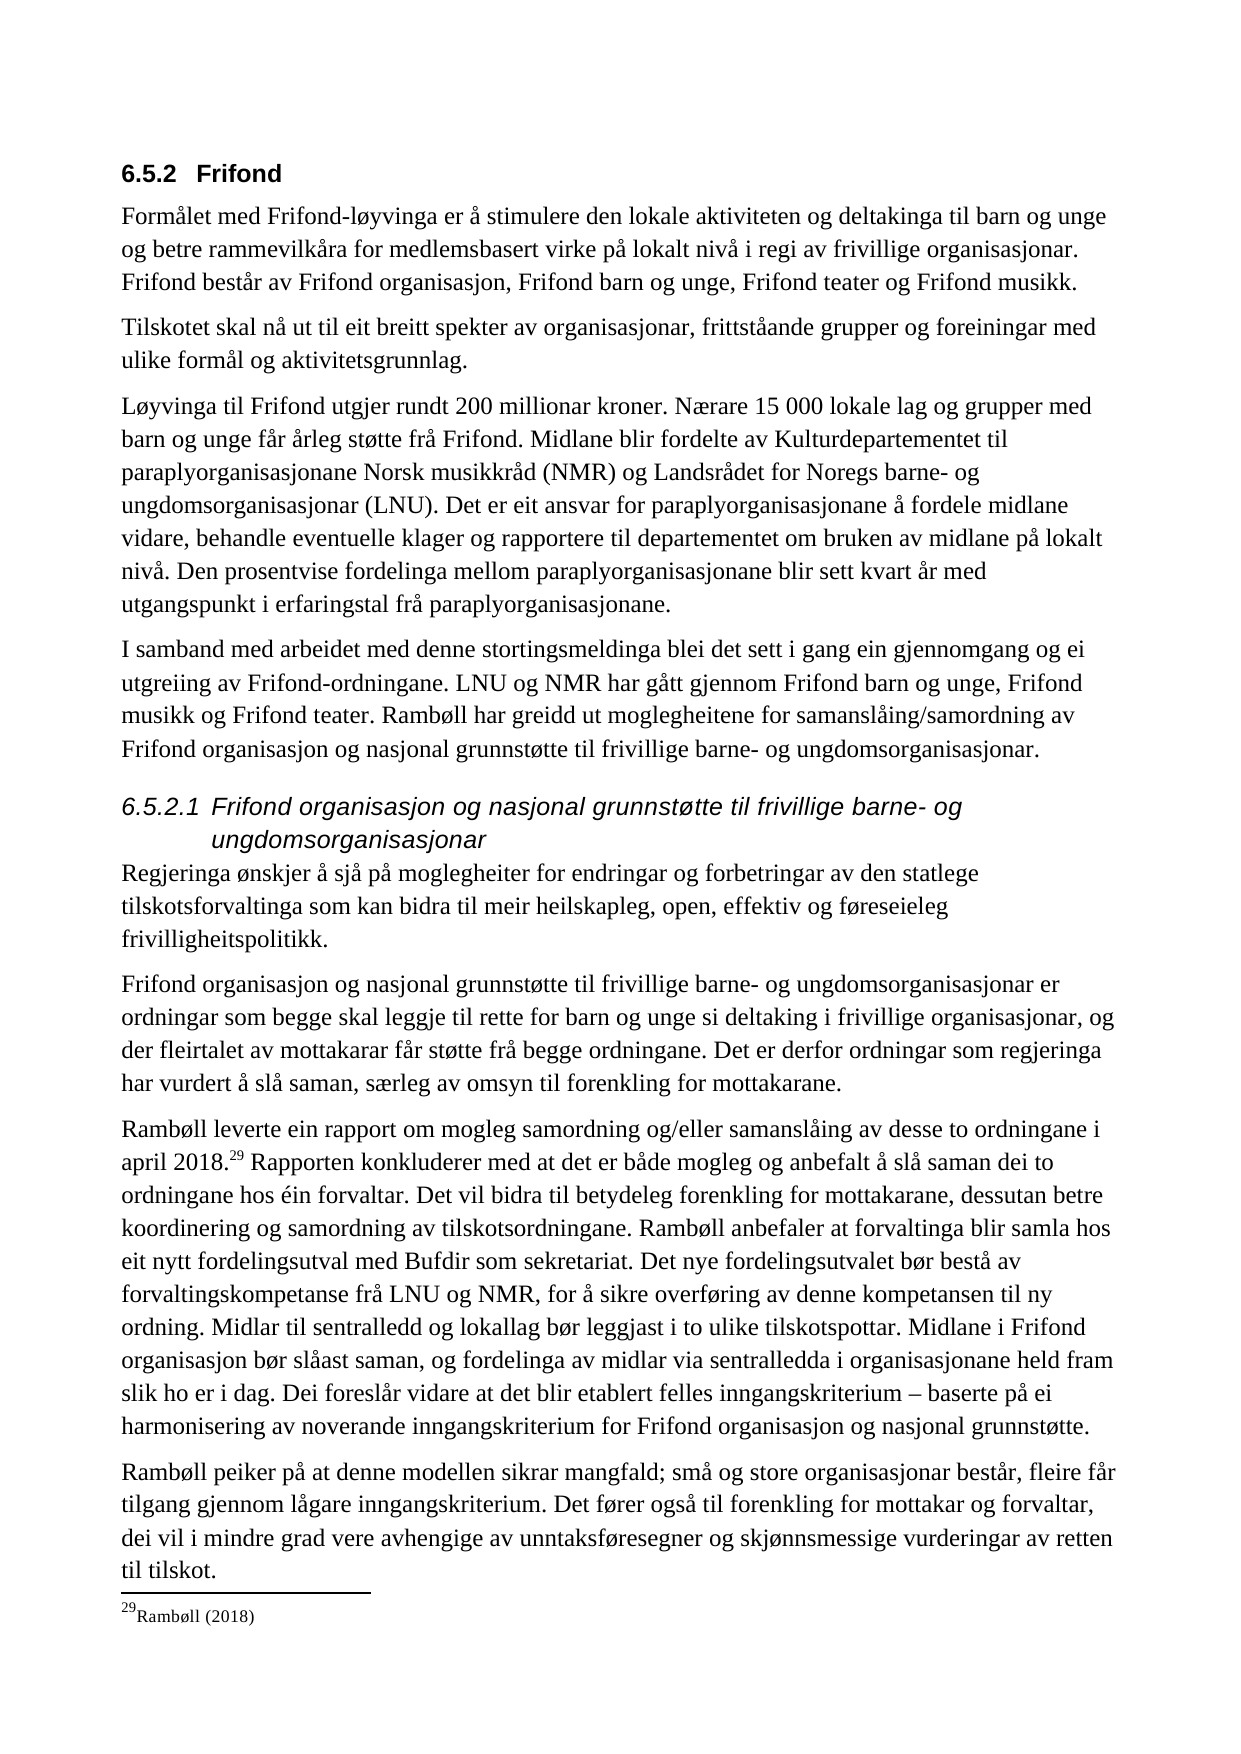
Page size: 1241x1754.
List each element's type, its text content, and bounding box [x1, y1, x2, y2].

text Tilskotet skal nå ut til eit breitt spekter av organisasjonar, frittståande grupper og foreiningar med ulike formål og aktivitetsgrunnlag. [121, 312, 1119, 374]
text Løyvinga til Frifond utgjer rundt 200 millionar kroner. Nærare 15 000 lokale lag og grupper med barn og unge får årleg støtte frå Frifond. Midlane blir fordelte av Kulturdepartementet til paraplyorganisasjonane Norsk musikkråd (NMR) og Landsrådet for Noregs barne- og ungdomsorganisasjonar (LNU). Det er eit ansvar for paraplyorganisasjonane å fordele midlane vidare, behandle eventuelle klager og rapportere til departementet om bruken av midlane på lokalt nivå. Den prosentvise fordelinga mellom paraplyorganisasjonane blir sett kvart år med utgangspunkt i erfaringstal frå paraplyorganisasjonane. [121, 391, 1119, 618]
text Rambøll leverte ein rapport om mogleg samordning og/eller samanslåing av desse to ordningane i april 2018. Rapporten konkluderer med at det er både mogleg og anbefalt å slå saman dei to ordningane hos éin forvaltar. Det vil bidra til betydeleg forenkling for mottakarane, dessutan betre koordinering og samordning av tilskotsordningane. Rambøll anbefaler at forvaltinga blir samla hos eit nytt fordelingsutval med Bufdir som sekretariat. Det nye fordelingsutvalet bør bestå av forvaltingskompetanse frå LNU og NMR, for å sikre overføring av denne kompetansen til ny ordning. Midlar til sentralledd og lokallag bør leggjast i to ulike tilskotspottar. Midlane i Frifond organisasjon bør slåast saman, og fordelinga av midlar via sentralledda i organisasjonane held fram slik ho er i dag. Dei foreslår vidare at det blir etablert felles inngangskriterium – baserte på ei harmonisering av noverande inngangskriterium for Frifond organisasjon og nasjonal grunnstøtte. [121, 1114, 1119, 1440]
text Formålet med Frifond-løyvinga er å stimulere den lokale aktiviteten og deltakinga til barn og unge og betre rammevilkåra for medlemsbasert virke på lokalt nivå i regi av frivillige organisasjonar. Frifond består av Frifond organisasjon, Frifond barn og unge, Frifond teater og Frifond musikk. [121, 201, 1119, 296]
text Rambøll peiker på at denne modellen sikrar mangfald; små og store organisasjonar består, fleire får tilgang gjennom lågare inngangskriterium. Det fører også til forenkling for mottakar og forvaltar, dei vil i mindre grad vere avhengige av unntaksføresegner og skjønnsmessige vurderingar av retten til tilskot. [121, 1457, 1119, 1584]
text I samband med arbeidet med denne stortingsmeldinga blei det sett i gang ein gjennomgang og ei utgreiing av Frifond-ordningane. LNU og NMR har gått gjennom Frifond barn og unge, Frifond musikk og Frifond teater. Rambøll har greidd ut moglegheitene for samanslåing/samordning av Frifond organisasjon og nasjonal grunnstøtte til frivillige barne- og ungdomsorganisasjonar. [121, 634, 1119, 762]
subtitle Frifond [121, 159, 1119, 188]
text Regjeringa ønskjer å sjå på moglegheiter for endringar og forbetringar av den statlege tilskotsforvaltinga som kan bidra til meir heilskapleg, open, effektiv og føreseieleg frivilligheitspolitikk. [121, 858, 1119, 952]
subtitle Frifond organisasjon og nasjonal grunnstøtte til frivillige barne- og ungdomsorganisasjonar [121, 792, 1119, 853]
text Frifond organisasjon og nasjonal grunnstøtte til frivillige barne- og ungdomsorganisasjonar er ordningar som begge skal leggje til rette for barn og unge si deltaking i frivillige organisasjonar, og der fleirtalet av mottakarar får støtte frå begge ordningane. Det er derfor ordningar som regjeringa har vurdert å slå saman, særleg av omsyn til forenkling for mottakarane. [121, 969, 1119, 1097]
